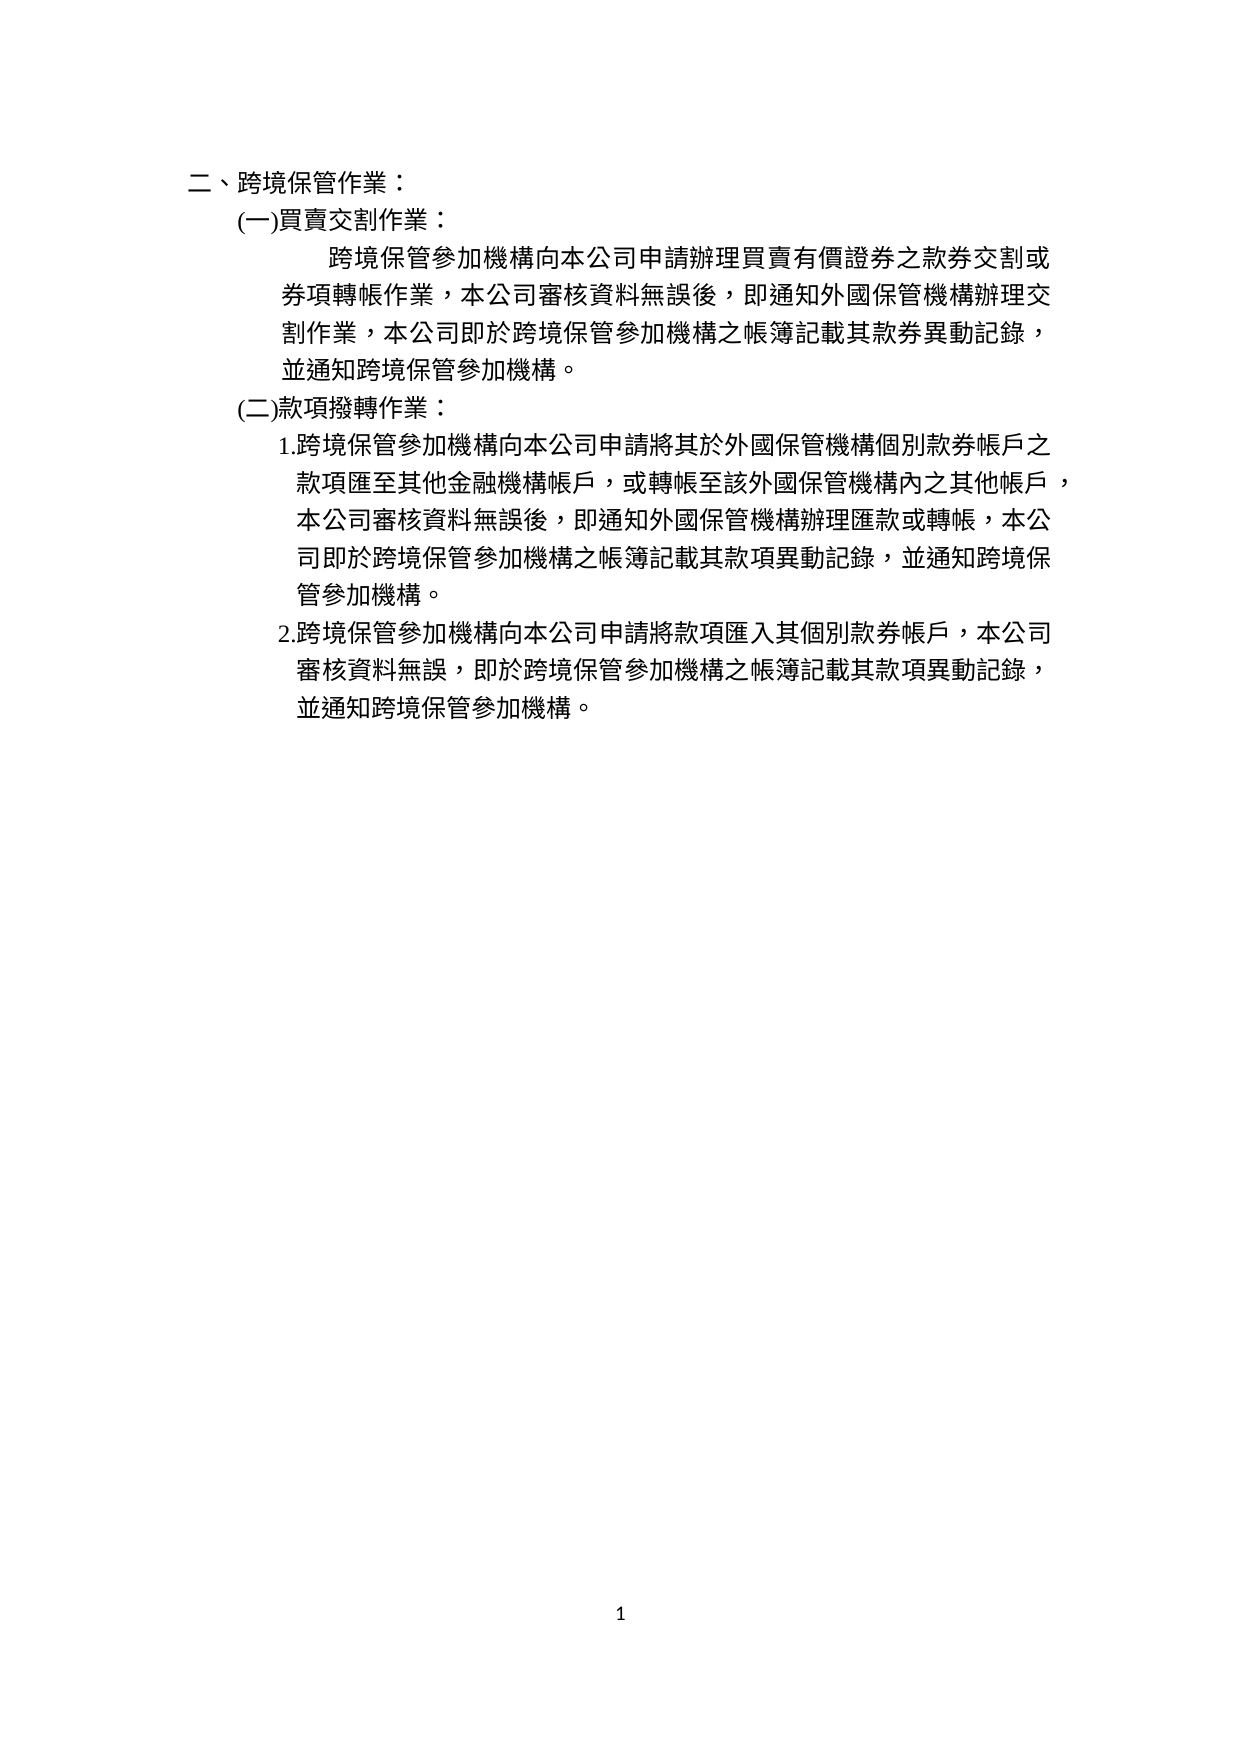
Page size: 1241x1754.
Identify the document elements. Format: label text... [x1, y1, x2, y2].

text (二)款項撥轉作業： [237, 387, 1053, 425]
text 1.跨境保管參加機構向本公司申請將其於外國保管機構個別款券帳戶之款項匯至其他金融機構帳戶，或轉帳至該外國保管機構內之其他帳戶，本公司審核資料無誤後，即通知外國保管機構辦理匯款或轉帳，本公司即於跨境保管參加機構之帳簿記載其款項異動記錄，並通知跨境保管參加機構。 [278, 425, 1053, 612]
text (一)買賣交割作業： [237, 200, 1053, 237]
text 2.跨境保管參加機構向本公司申請將款項匯入其個別款券帳戶，本公司審核資料無誤，即於跨境保管參加機構之帳簿記載其款項異動記錄，並通知跨境保管參加機構。 [278, 612, 1053, 725]
text 二、跨境保管作業： [187, 162, 1053, 200]
text 跨境保管參加機構向本公司申請辦理買賣有價證券之款券交割或券項轉帳作業，本公司審核資料無誤後，即通知外國保管機構辦理交割作業，本公司即於跨境保管參加機構之帳簿記載其款券異動記錄，並通知跨境保管參加機構。 [281, 237, 1053, 387]
